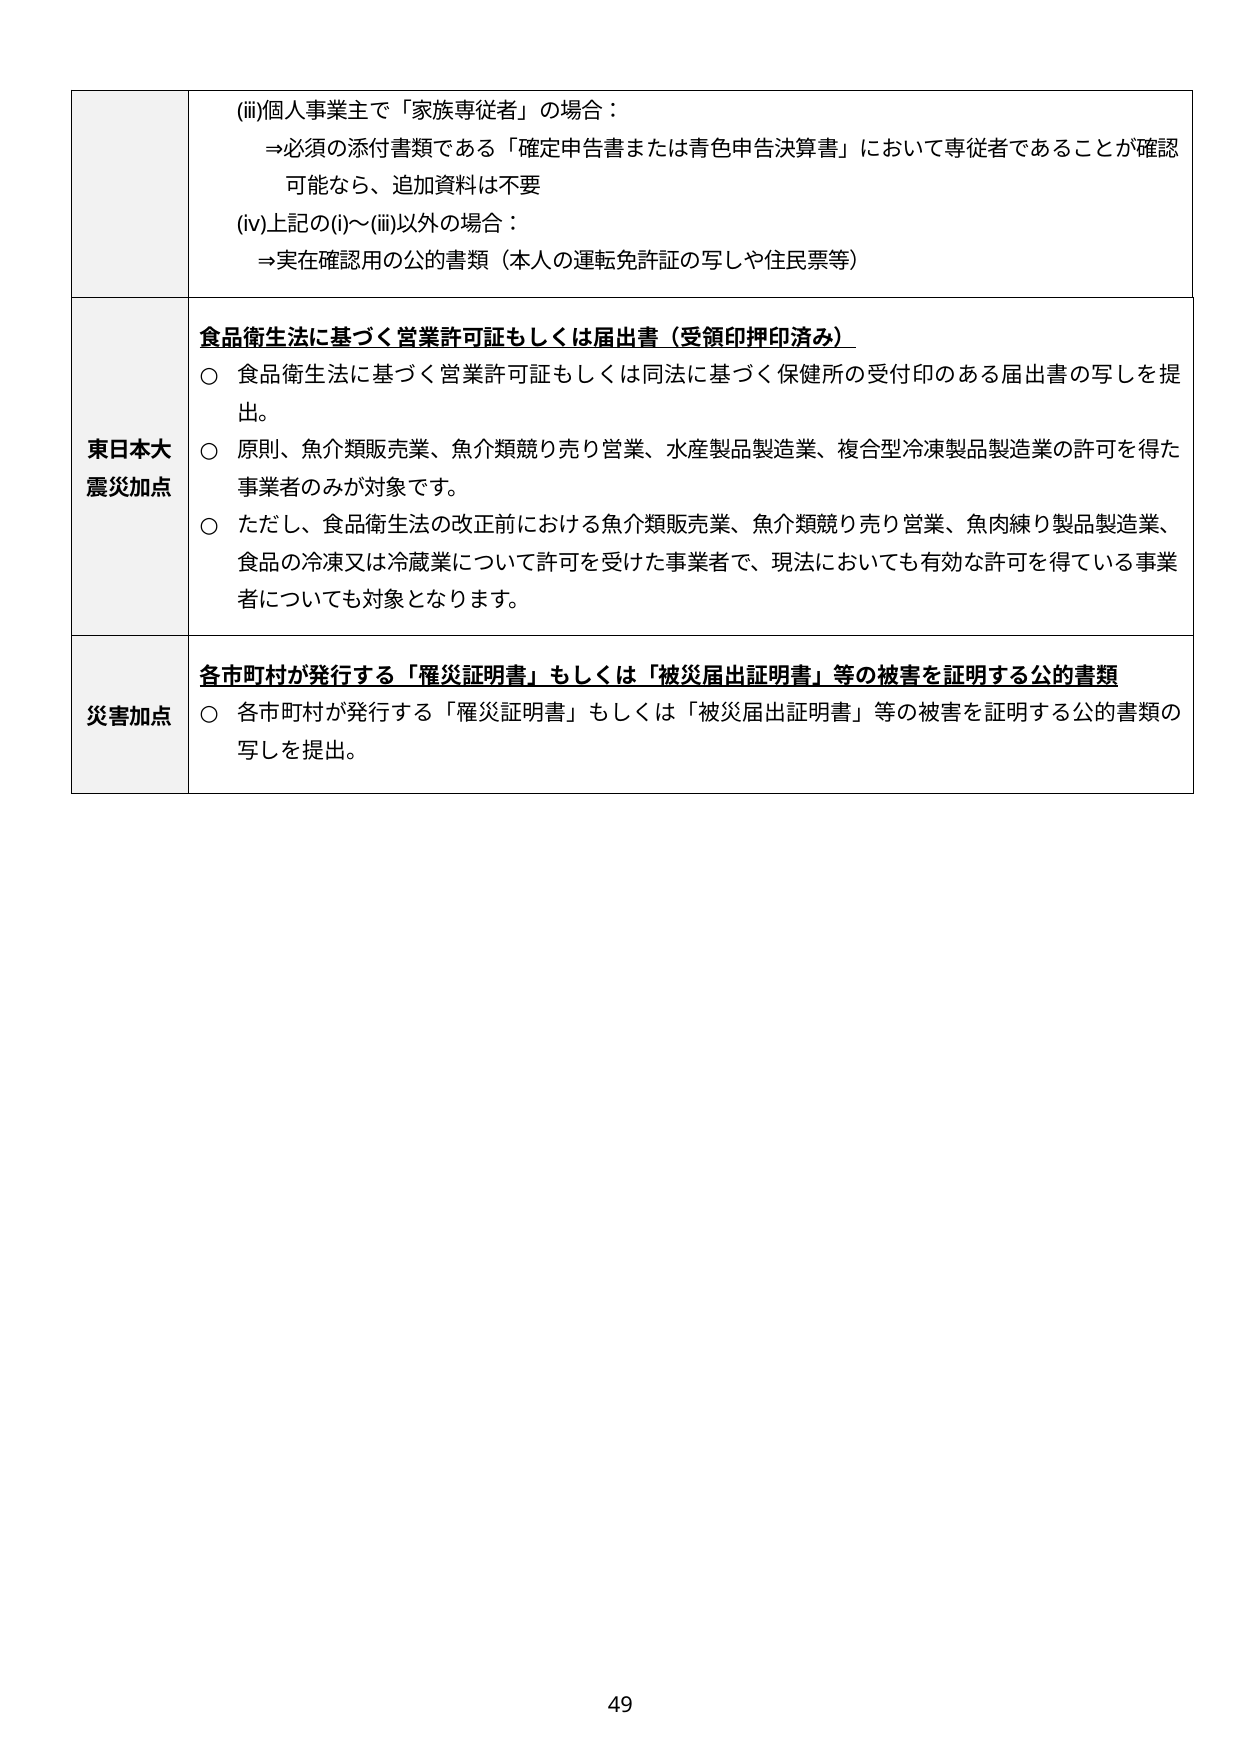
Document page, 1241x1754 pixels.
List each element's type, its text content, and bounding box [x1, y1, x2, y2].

table_cell 食品衛生法に基づく営業許可証もしくは届出書（受領印押印済み） 食品衛生法に基づく営業許可証もしくは同法に基づく保健所の受付印のある届出書の写しを提出。 原則、魚介類販売業、魚介類競り売り営業、水産製品製造業、複合型冷凍製品製造業の許可を得た事業者のみが対象です。 ただし、食品衛生法の改正前における魚介類販売業、魚介類競り売り営業、魚肉練り製品製造業、食品の冷凍又は冷蔵業について許可を受けた事業者で、現法においても有効な許可を得ている事業者についても対象となります。 [189, 298, 1193, 635]
table_cell 災害加点 [72, 636, 188, 793]
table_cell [189, 91, 1192, 297]
table_cell 各市町村が発行する「罹災証明書」もしくは「被災届出証明書」等の被害を証明する公的書類 各市町村が発行する「罹災証明書」もしくは「被災届出証明書」等の被害を証明する公的書類の写しを提出。 [189, 636, 1193, 793]
table_cell 東日本大震災加点 [72, 298, 188, 635]
